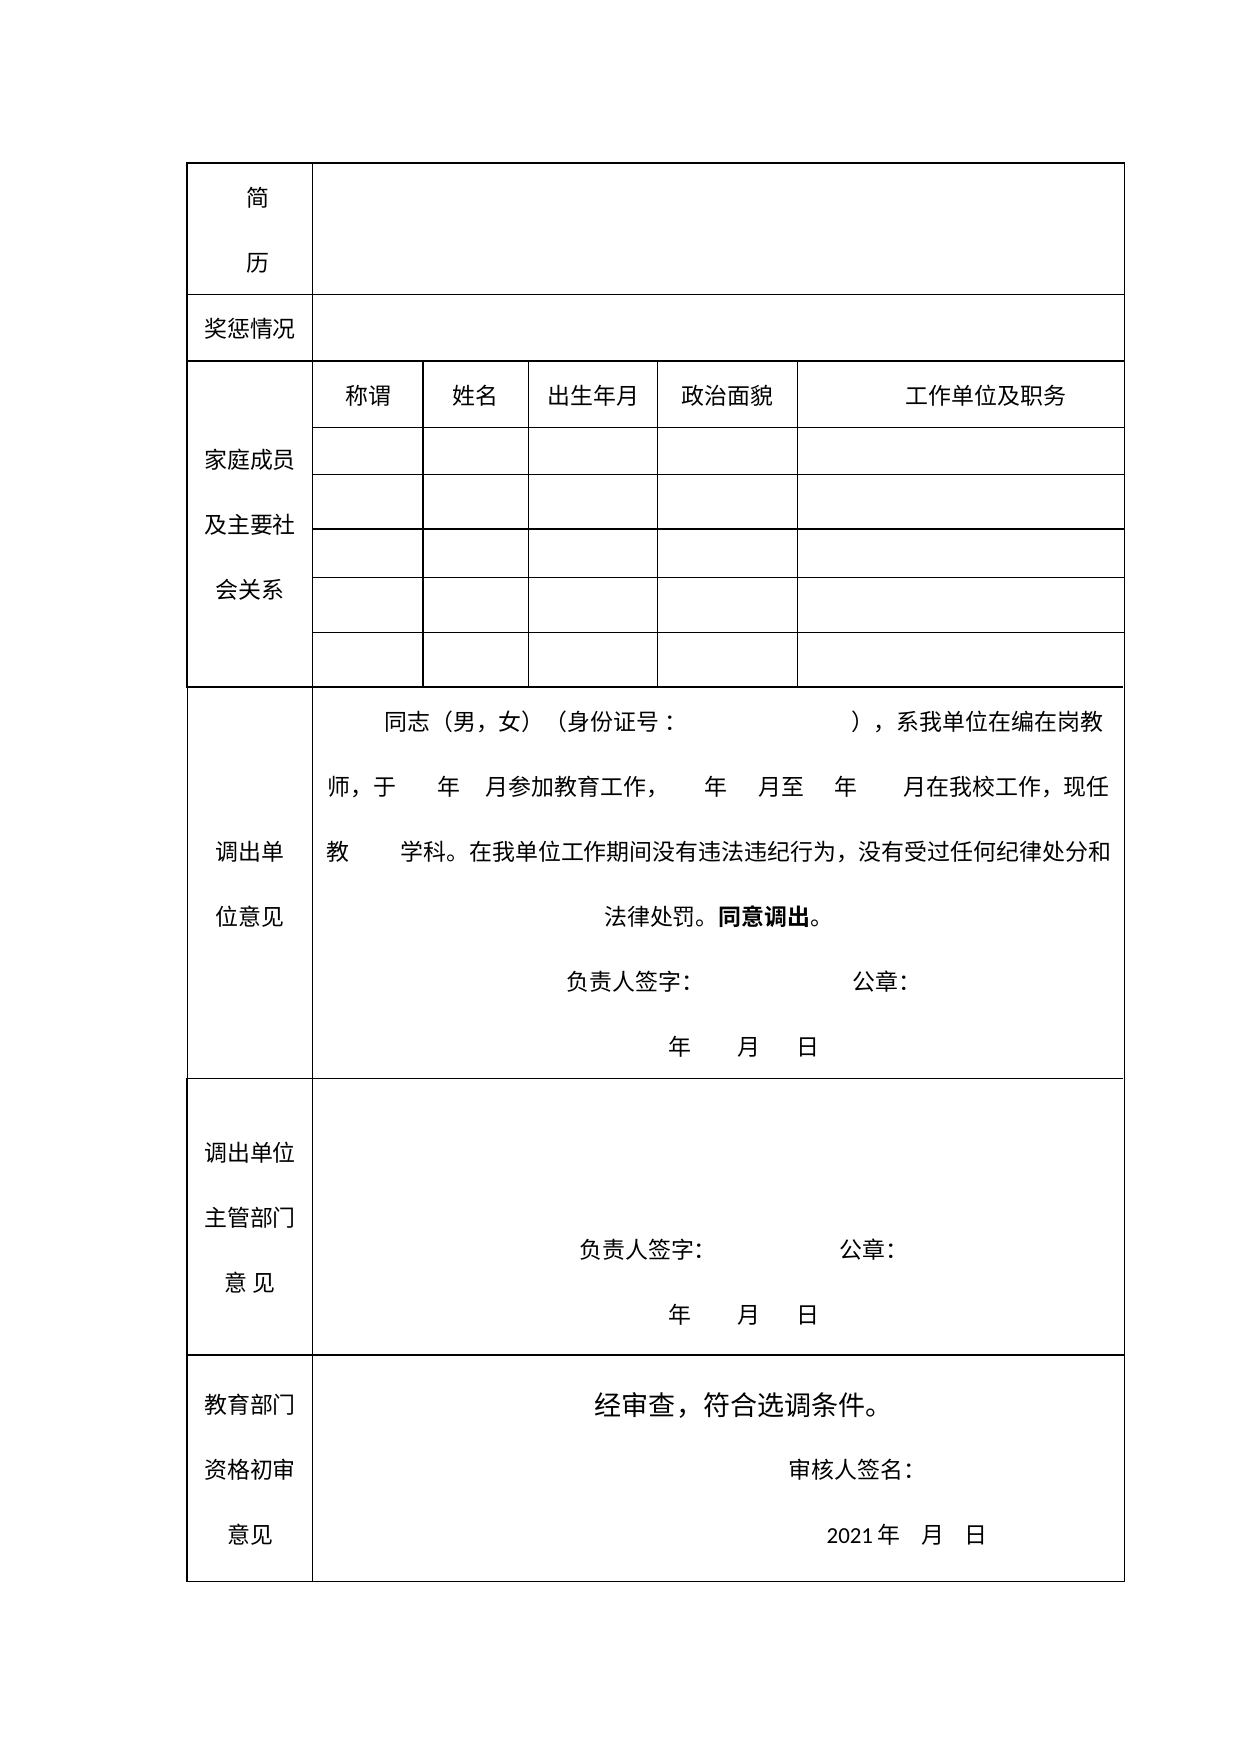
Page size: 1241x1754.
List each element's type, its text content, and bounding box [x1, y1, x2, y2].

table_cell [313, 295, 1124, 360]
table_cell [313, 475, 422, 528]
table_cell [313, 164, 1124, 293]
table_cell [313, 1356, 1124, 1581]
table_cell 负责人签字： 公章： 年 月 日 [313, 1078, 1124, 1354]
table_cell [529, 530, 657, 577]
table_cell [798, 578, 1124, 631]
table_cell [313, 428, 422, 473]
table_cell [658, 530, 797, 577]
table_cell [313, 530, 422, 577]
table_cell [424, 578, 528, 631]
table_cell [529, 633, 657, 686]
table_cell 家庭成员 及主要社 会关系 [188, 362, 312, 686]
table_cell 出生年月 [529, 362, 657, 427]
table_cell 调出单 位意见 [188, 688, 312, 1078]
table_cell [798, 428, 1124, 473]
table_cell [313, 578, 422, 631]
table_cell [529, 428, 657, 473]
table_cell [529, 475, 657, 528]
table_cell 同志（男，女）（身份证号 ： ），系我单位在编在岗教师，于 年 月参加教育工作， 年 月至 年 月在我校工作，现任教 学科。在我单位工作期间没有违法违纪行为，没有受过任何纪律处分和法律处罚。同意调出。 负责人签字： 公章： 年 月 日 [313, 686, 1124, 1078]
table_cell 工 作 简 历 [188, 164, 312, 293]
table_cell [529, 578, 657, 631]
table_cell [658, 475, 797, 528]
table_cell 奖惩情况 [188, 295, 312, 360]
table_cell 政治面貌 [658, 362, 797, 427]
table_cell [798, 633, 1124, 686]
table_cell [658, 633, 797, 686]
table_cell 称谓 [313, 362, 422, 427]
table_cell [424, 428, 528, 473]
table_cell [798, 530, 1124, 577]
table_cell [424, 633, 528, 686]
table_cell [424, 475, 528, 528]
table_cell [658, 578, 797, 631]
table_cell 教育部门 资格初审 意见 [188, 1356, 312, 1581]
table_cell [658, 428, 797, 473]
table_cell [798, 475, 1124, 528]
table_cell 姓名 [424, 362, 528, 427]
table_cell 工作单位及职务 [798, 362, 1124, 427]
table_cell [424, 530, 528, 577]
table_cell [313, 633, 422, 686]
table_cell 调出单位主管部门意 见 [188, 1079, 312, 1354]
